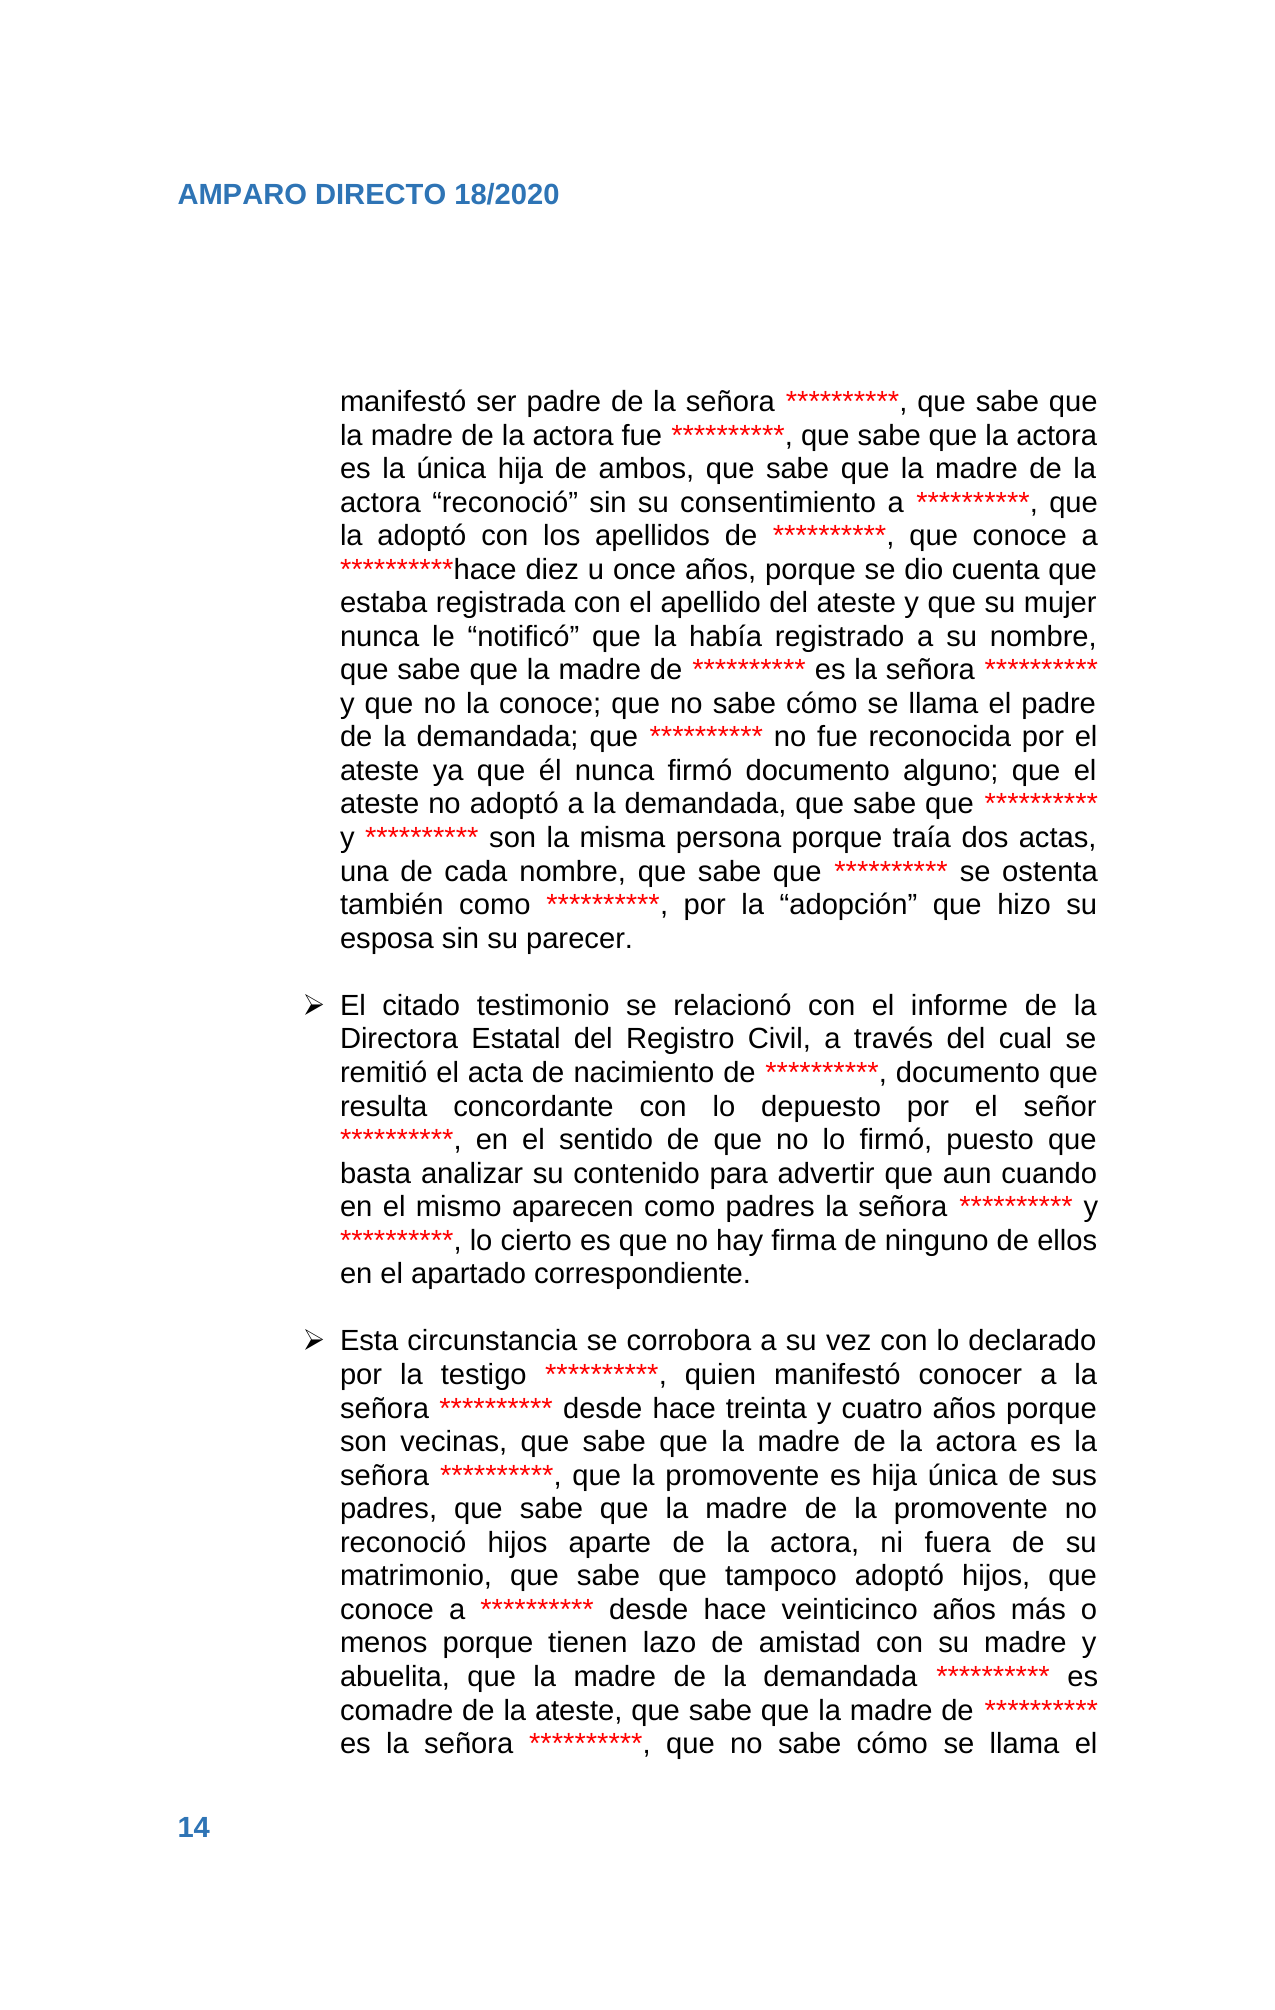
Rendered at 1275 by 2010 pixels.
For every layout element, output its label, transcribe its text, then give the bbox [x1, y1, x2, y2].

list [302, 384, 1098, 954]
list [302, 1323, 1098, 1759]
list El citado testimonio se relacionó con el informe de la Directora Estatal del Registro Civil, a través del cual se remitió el acta de nacimiento de **********, documento que resulta concordante con lo depuesto por el señor **********, en el sentido de que no lo firmó, puesto que basta analizar su contenido para advertir que aun cuando en el mismo aparecen como padres la señora ********** y **********, lo cierto es que no hay firma de ninguno de ellos en el apartado correspondiente. [302, 988, 1098, 1290]
